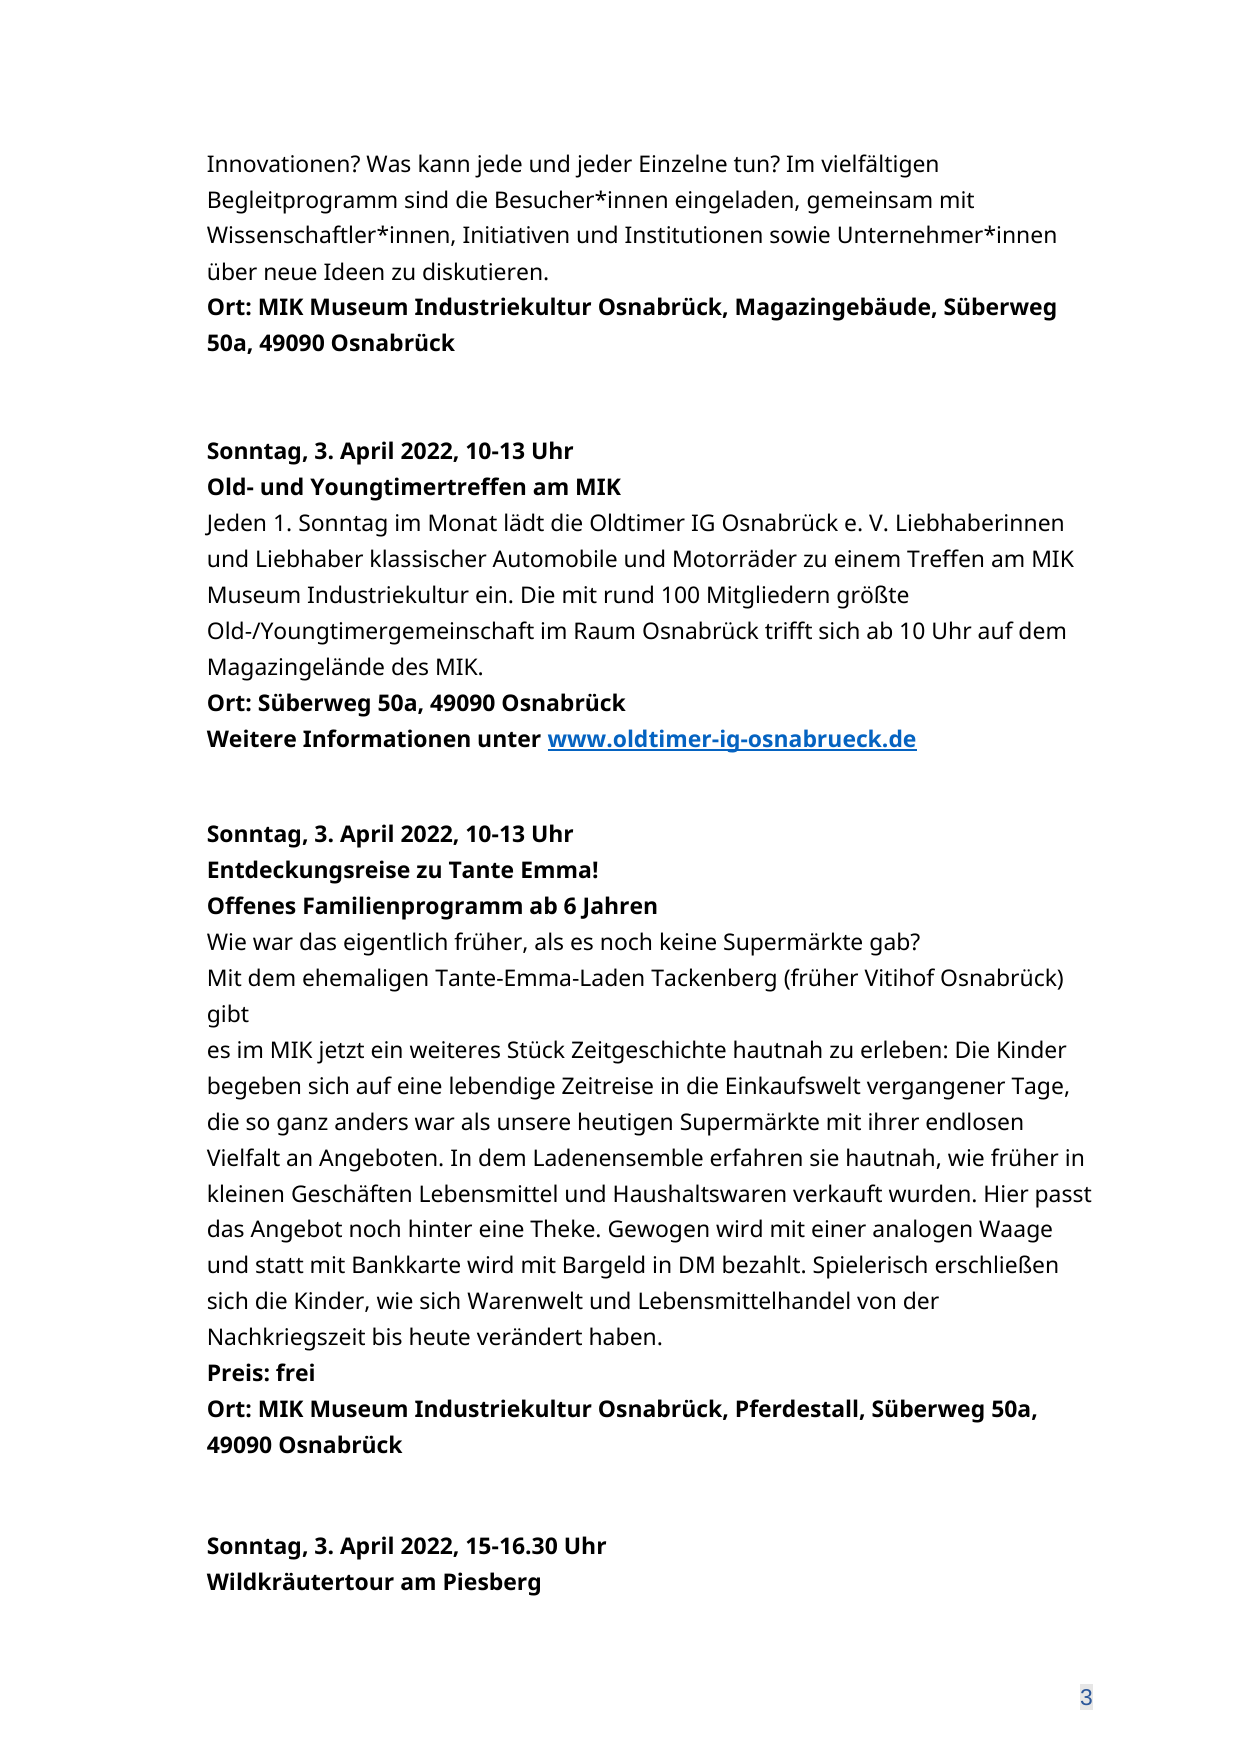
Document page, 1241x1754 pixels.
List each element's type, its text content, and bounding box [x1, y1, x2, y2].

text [207, 148, 1093, 287]
text Sonntag, 3. April 2022, 15-16.30 Uhr Wildkräutertour am Piesberg [207, 1494, 1093, 1597]
text Ort: MIK Museum Industriekultur Osnabrück, Magazingebäude, Süberweg 50a, 49090 Osnabrück [207, 291, 1093, 358]
text Ort: MIK Museum Industriekultur Osnabrück, Pferdestall, Süberweg 50a, 49090 Osnabrück [207, 1393, 1093, 1491]
text Sonntag, 3. April 2022, 10-13 Uhr Old- und Youngtimertreffen am MIK Jeden 1. Sonntag im Monat lädt die Oldtimer IG Osnabrück e. V. Liebhaberinnen und Liebhaber klassischer Automobile und Motorräder zu einem Treffen am MIK Museum Industriekultur ein. Die mit rund 100 Mitgliedern größte Old-/Youngtimergemeinschaft im Raum Osnabrück trifft sich ab 10 Uhr auf dem Magazingelände des MIK. Ort: Süberweg 50a, 49090 Osnabrück Weitere Informationen unter www.oldtimer-ig-osnabrueck.de [207, 435, 1093, 814]
text es im MIK jetzt ein weiteres Stück Zeitgeschichte hautnah zu erleben: Die Kinder begeben sich auf eine lebendige Zeitreise in die Einkaufswelt vergangener Tage, die so ganz anders war als unsere heutigen Supermärkte mit ihrer endlosen Vielfalt an Angeboten. In dem Ladenensemble erfahren sie hautnah, wie früher in kleinen Geschäften Lebensmittel und Haushaltswaren verkauft wurden. Hier passt das Angebot noch hinter eine Theke. Gewogen wird mit einer analogen Waage und statt mit Bankkarte wird mit Bargeld in DM bezahlt. Spielerisch erschließen sich die Kinder, wie sich Warenwelt und Lebensmittelhandel von der Nachkriegszeit bis heute verändert haben. Preis: frei [207, 1034, 1093, 1388]
text Mit dem ehemaligen Tante-Emma-Laden Tackenberg (früher Vitihof Osnabrück) gibt [207, 962, 1093, 1029]
text Sonntag, 3. April 2022, 10-13 Uhr Entdeckungsreise zu Tante Emma! Offenes Familienprogramm ab 6 Jahren Wie war das eigentlich früher, als es noch keine Supermärkte gab? [207, 818, 1093, 957]
